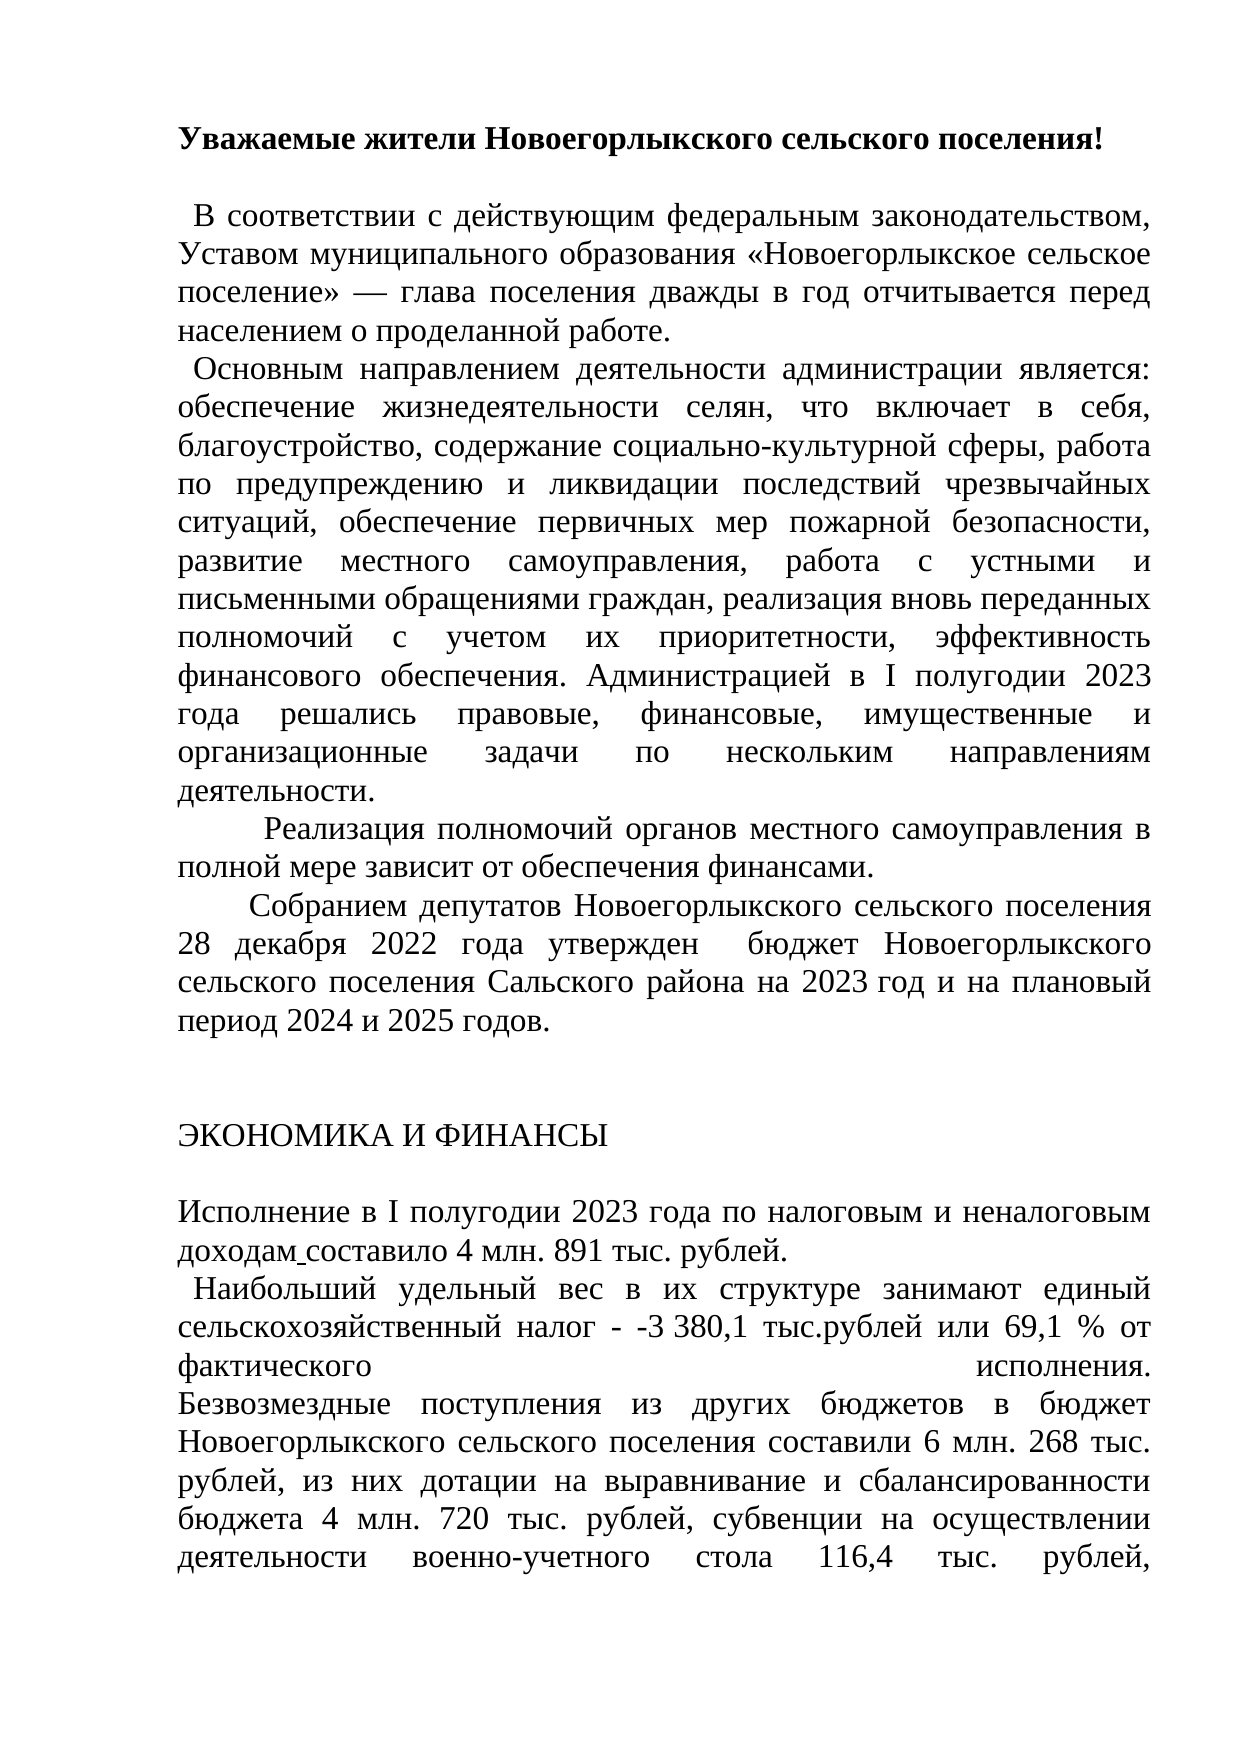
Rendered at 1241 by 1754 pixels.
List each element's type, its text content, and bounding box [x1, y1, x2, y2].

text Основным направлением деятельности администрации является: обеспечение жизнедеятельности селян, что включает в себя, благоустройство, содержание социально-культурной сферы, работа по предупреждению и ликвидации последствий чрезвычайных ситуаций, обеспечение первичных мер пожарной безопасности, развитие местного самоуправления, работа с устными и письменными обращениями граждан, реализация вновь переданных полномочий с учетом их приоритетности, эффективность финансового обеспечения. Администрацией в I полугодии 2023 года решались правовые, финансовые, имущественные и организационные задачи по нескольким направлениям деятельности. [177, 348, 1152, 808]
text В соответствии c действующим федеральным законодательством, Уставом муниципального образования «Новоегорлыкское сельское поселение» — глава поселения дважды в год отчитывается перед населением о проделанной работе. [177, 195, 1152, 348]
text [177, 1268, 1152, 1575]
text Исполнение в I полугодии 2023 года по налоговым и неналоговым доходам составило 4 млн. 891 тыс. рублей. [177, 1153, 1152, 1268]
text ЭКОНОМИКА И ФИНАНСЫ [177, 1115, 1152, 1153]
text Уважаемые жители Новоегорлыкского сельского поселения! [177, 118, 1152, 156]
text Собранием депутатов Новоегорлыкского сельского поселения 28 декабря 2022 года утвержден бюджет Новоегорлыкского сельского поселения Сальского района на 2023 год и на плановый период 2024 и 2025 годов. [177, 885, 1152, 1038]
text Реализация полномочий органов местного самоуправления в полной мере зависит от обеспечения финансами. [177, 808, 1152, 885]
